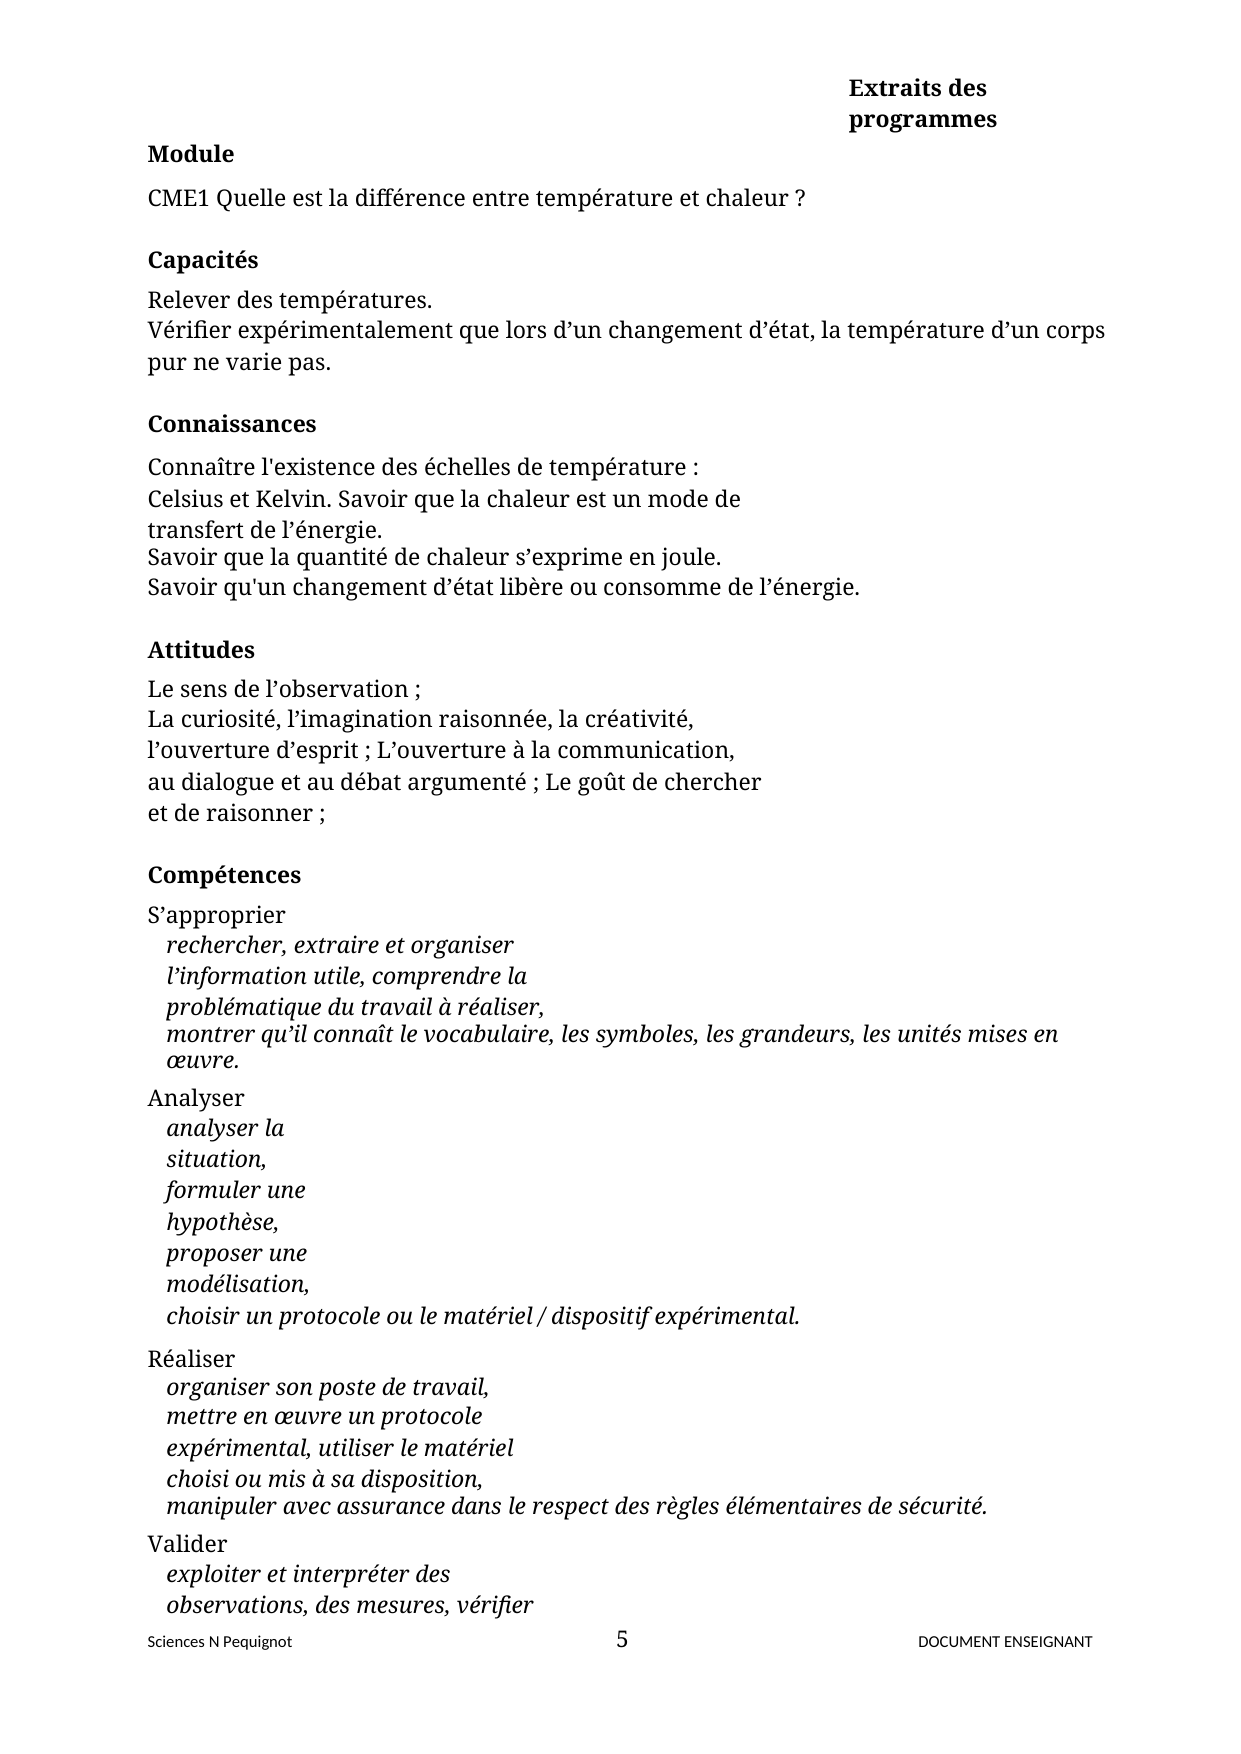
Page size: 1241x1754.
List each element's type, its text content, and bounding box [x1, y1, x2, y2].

text mettre en œuvre un protocole expérimental, utiliser le matériel choisi ou mis à sa disposition, [166, 1400, 532, 1494]
text Relever des températures. [147, 288, 1107, 314]
text Savoir qu'un changement d’état libère ou consomme de l’énergie. [147, 571, 1107, 602]
text choisir un protocole ou le matériel / dispositif expérimental. [166, 1299, 1107, 1331]
text manipuler avec assurance dans le respect des règles élémentaires de sécurité. [166, 1494, 1107, 1520]
text S’approprier [147, 903, 1107, 928]
text La curiosité, l’imagination raisonnée, la créativité, l’ouverture d’esprit ; L’ouverture à la communication, au dialogue et au débat argumenté ; Le goût de chercher et de raisonner ; [147, 703, 768, 828]
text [166, 1558, 560, 1620]
text Vérifier expérimentalement que lors d’un changement d’état, la température d’un corps pur ne varie pas. [147, 314, 1107, 377]
subtitle Connaissances [147, 408, 1107, 439]
text montrer qu’il connaît le vocabulaire, les symboles, les grandeurs, les unités mises en œuvre. [166, 1022, 1107, 1074]
text Connaître l'existence des échelles de température : Celsius et Kelvin. Savoir que la chaleur est un mode de transfert de l’énergie. [147, 451, 753, 545]
subtitle Compétences [147, 859, 1107, 890]
text Analyser [147, 1086, 1107, 1112]
text Valider [147, 1532, 1107, 1558]
subtitle Capacités [147, 244, 1107, 276]
text Module [147, 138, 1107, 169]
subtitle Attitudes [147, 633, 1107, 665]
text analyser la situation, formuler une hypothèse, proposer une modélisation, [166, 1112, 366, 1299]
text Réaliser [147, 1343, 1107, 1374]
text organiser son poste de travail, [166, 1374, 1107, 1400]
subtitle Extraits des programmes [849, 72, 1107, 134]
text CME1 Quelle est la différence entre température et chaleur ? [147, 182, 1107, 213]
text Savoir que la quantité de chaleur s’exprime en joule. [147, 545, 1107, 571]
text Le sens de l’observation ; [147, 677, 1107, 703]
text rechercher, extraire et organiser l’information utile, comprendre la problématique du travail à réaliser, [166, 928, 547, 1022]
